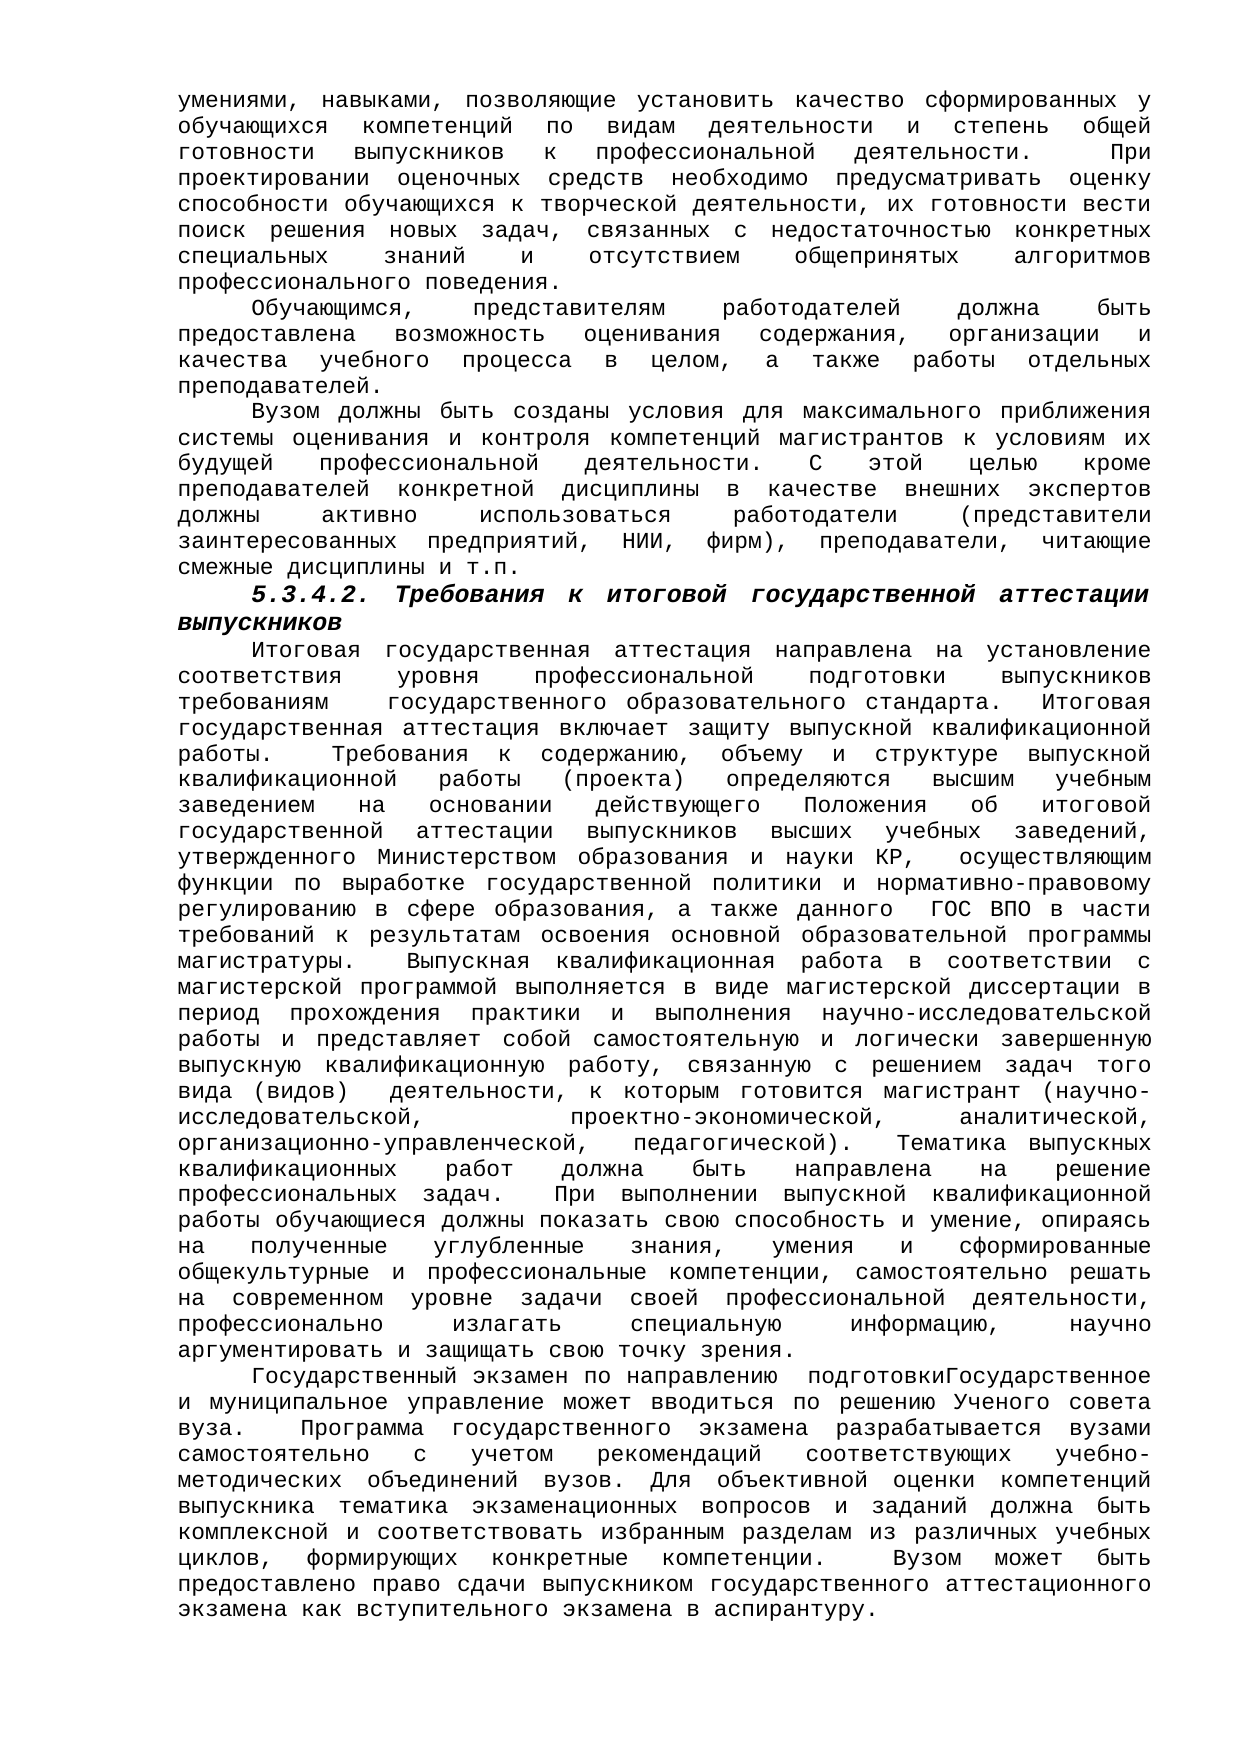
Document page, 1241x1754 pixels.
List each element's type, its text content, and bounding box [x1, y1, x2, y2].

text Обучающимся, представителям работодателей должна быть предоставлена возможность оценивания содержания, организации и качества учебного процесса в целом, а также работы отдельных преподавателей. [177, 296, 1152, 400]
text 5.3.4.2. Требования к итоговой государственной аттестации выпускников [177, 581, 1152, 638]
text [177, 89, 1152, 296]
text Итоговая государственная аттестация направлена на установление соответствия уровня профессиональной подготовки выпускников требованиям государственного образовательного стандарта. Итоговая государственная аттестация включает защиту выпускной квалификационной работы. Требования к содержанию, объему и структуре выпускной квалификационной работы (проекта) определяются высшим учебным заведением на основании действующего Положения об итоговой государственной аттестации выпускников высших учебных заведений, утвержденного Министерством образования и науки КР, осуществляющим функции по выработке государственной политики и нормативно-правовому регулированию в сфере образования, а также данного ГОС ВПО в части требований к результатам освоения основной образовательной программы магистратуры. Выпускная квалификационная работа в соответствии с магистерской программой выполняется в виде магистерской диссертации в период прохождения практики и выполнения научно-исследовательской работы и представляет собой самостоятельную и логически завершенную выпускную квалификационную работу, связанную с решением задач того вида (видов) деятельности, к которым готовится магистрант (научно-исследовательской, проектно-экономической, аналитической, организационно-управленческой, педагогической). Тематика выпускных квалификационных работ должна быть направлена на решение профессиональных задач. При выполнении выпускной квалификационной работы обучающиеся должны показать свою способность и умение, опираясь на полученные углубленные знания, умения и сформированные общекультурные и профессиональные компетенции, самостоятельно решать на современном уровне задачи своей профессиональной деятельности, профессионально излагать специальную информацию, научно аргументировать и защищать свою точку зрения. [177, 638, 1152, 1364]
text Вузом должны быть созданы условия для максимального приближения системы оценивания и контроля компетенций магистрантов к условиям их будущей профессиональной деятельности. С этой целью кроме преподавателей конкретной дисциплины в качестве внешних экспертов должны активно использоваться работодатели (представители заинтересованных предприятий, НИИ, фирм), преподаватели, читающие смежные дисциплины и т.п. [177, 400, 1152, 581]
text Государственный экзамен по направлению подготовкиГосударственное и муниципальное управление может вводиться по решению Ученого совета вуза. Программа государственного экзамена разрабатывается вузами самостоятельно с учетом рекомендаций соответствующих учебно- методических объединений вузов. Для объективной оценки компетенций выпускника тематика экзаменационных вопросов и заданий должна быть комплексной и соответствовать избранным разделам из различных учебных циклов, формирующих конкретные компетенции. Вузом может быть предоставлено право сдачи выпускником государственного аттестационного экзамена как вступительного экзамена в аспирантуру. [177, 1364, 1152, 1624]
